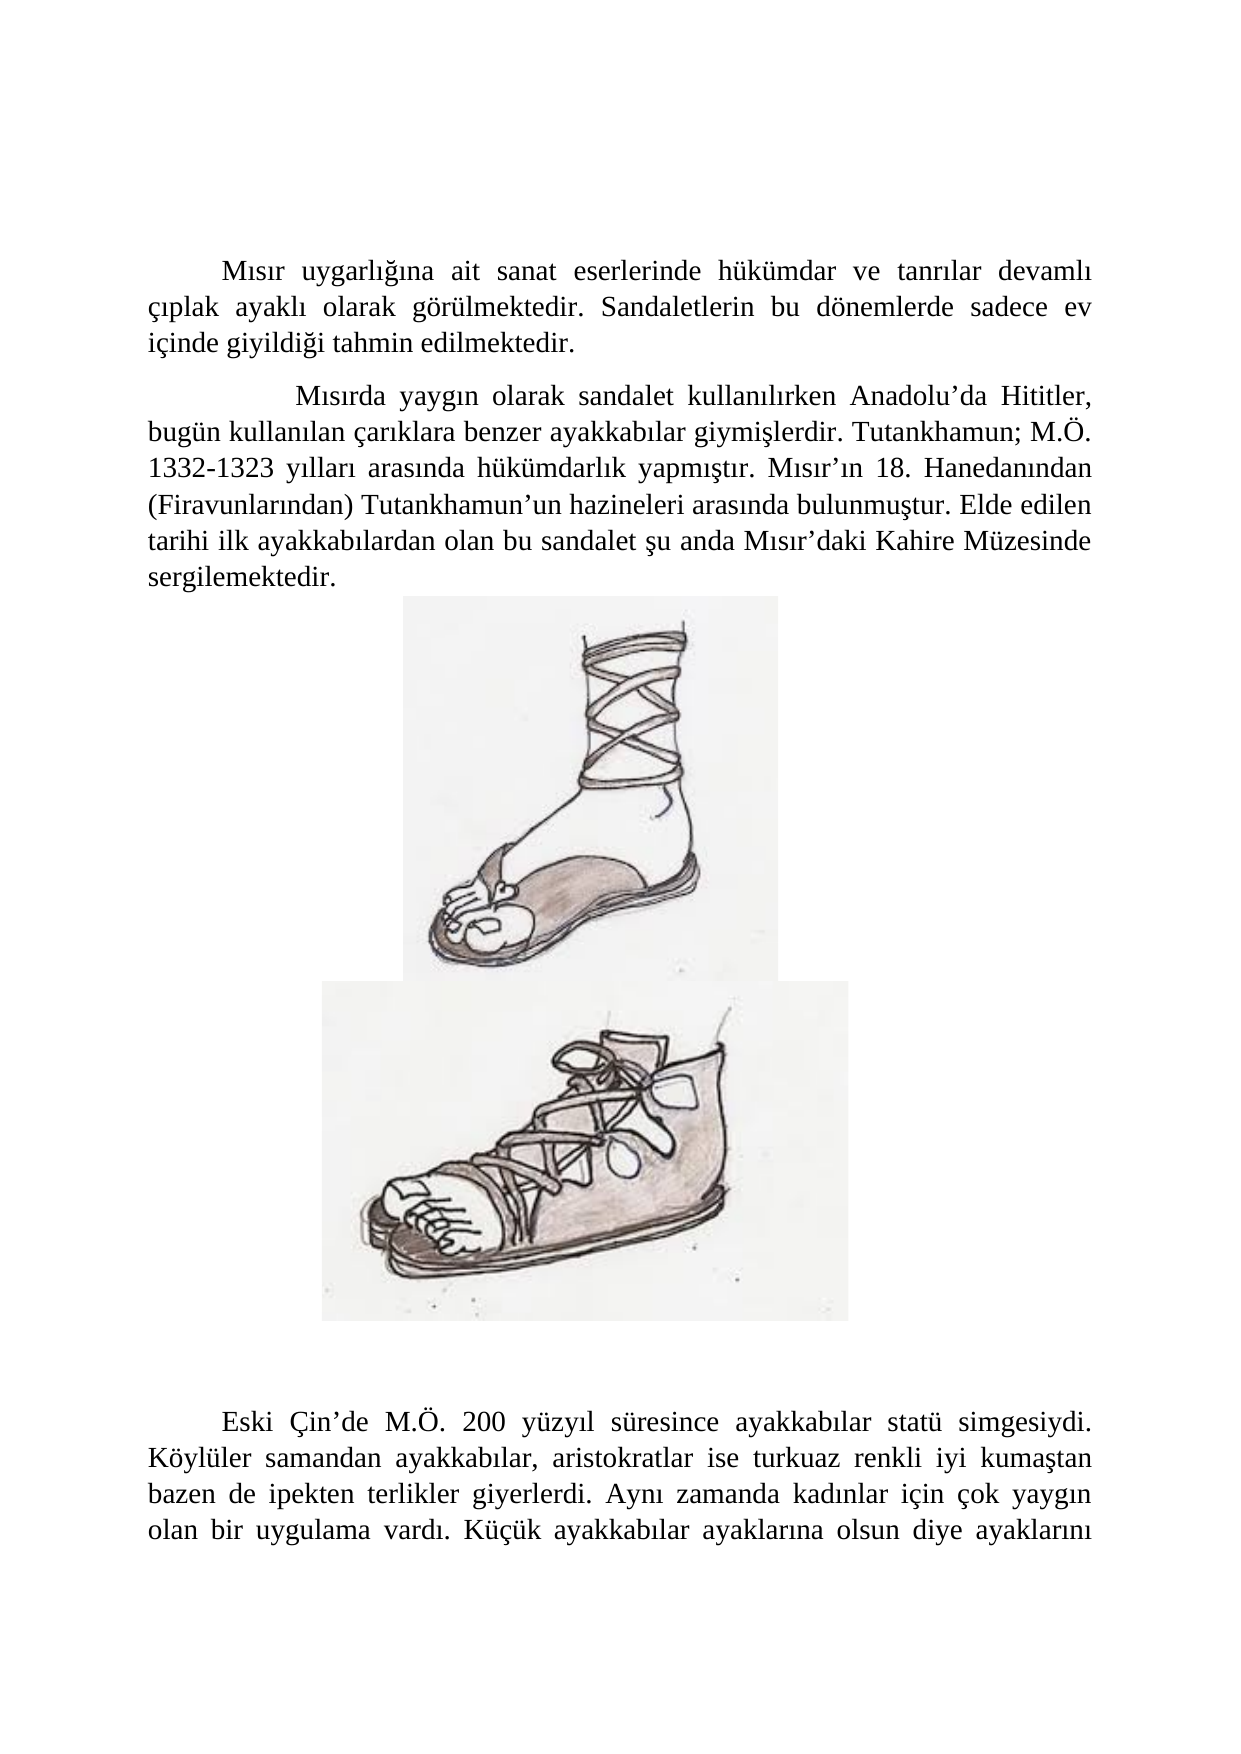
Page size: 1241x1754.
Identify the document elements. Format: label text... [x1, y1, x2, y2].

text Mısırda yaygın olarak sandalet kullanılırken Anadolu’da Hititler, bugün kullanılan çarıklara benzer ayakkabılar giymişlerdir. Tutankhamun; M.Ö. 1332-1323 yılları arasında hükümdarlık yapmıştır. Mısır’ın 18. Hanedanından (Firavunlarından) Tutankhamun’un hazineleri arasında bulunmuştur. Elde edilen tarihi ilk ayakkabılardan olan bu sandalet şu anda Mısır’daki Kahire Müzesinde sergilemektedir. [148, 378, 1093, 593]
picture [321, 596, 849, 1321]
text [148, 1404, 1093, 1546]
text Mısır uygarlığına ait sanat eserlerinde hükümdar ve tanrılar devamlı çıplak ayaklı olarak görülmektedir. Sandaletlerin bu dönemlerde sadece ev içinde giyildiği tahmin edilmektedir. [148, 253, 1093, 359]
